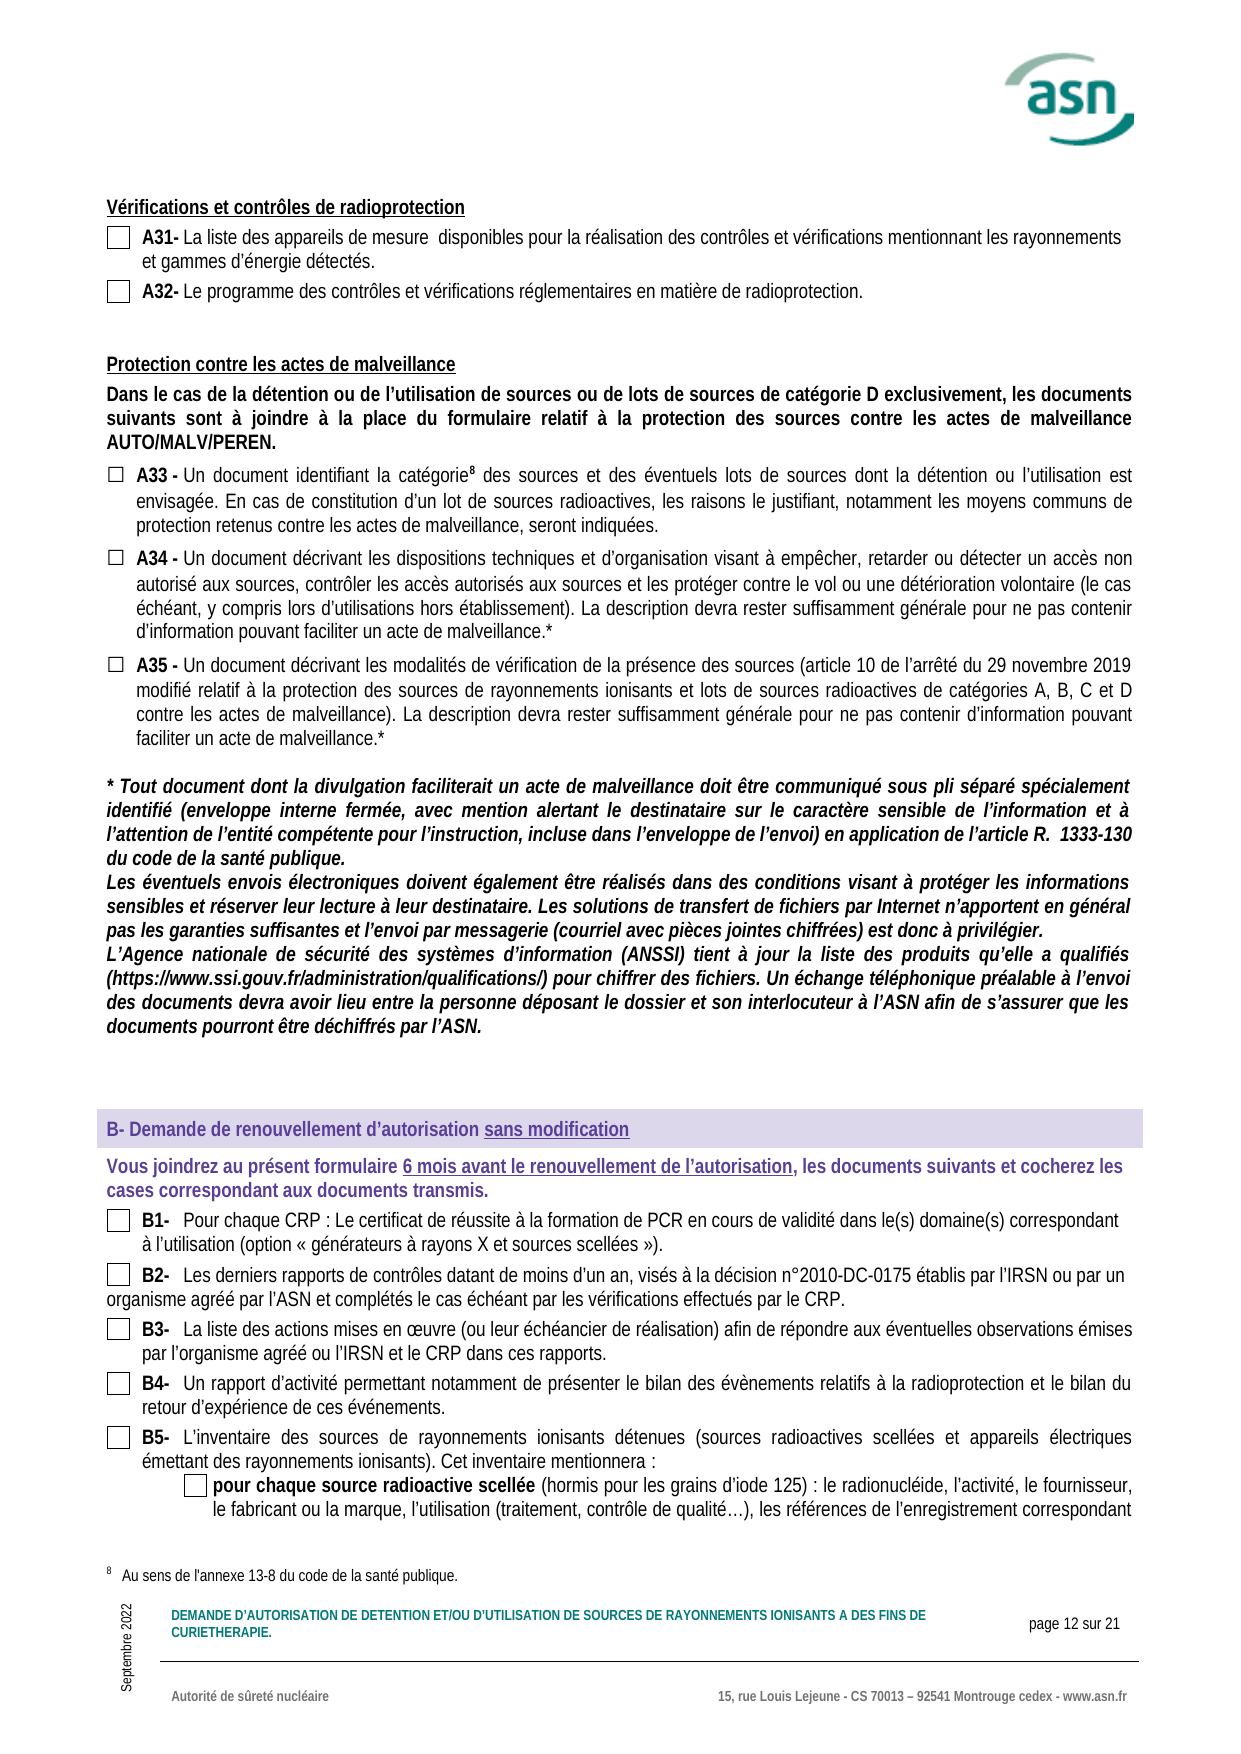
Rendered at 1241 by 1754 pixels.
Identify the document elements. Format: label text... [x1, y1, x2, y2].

text ☐ A35 - Un document décrivant les modalités de vérification de la présence des sources (article 10 de l’arrêté du 29 novembre 2019 modifié relatif à la protection des sources de rayonnements ionisants et lots de sources radioactives de catégories A, B, C et D contre les actes de malveillance). La description devra rester suffisamment générale pour ne pas contenir d’information pouvant faciliter un acte de malveillance.* [106, 650, 1134, 750]
text B3- La liste des actions mises en œuvre (ou leur échéancier de réalisation) afin de répondre aux éventuelles observations émises par l’organisme agréé ou l’IRSN et le CRP dans ces rapports. [106, 1317, 1134, 1364]
text B5- L’inventaire des sources de rayonnements ionisants détenues (sources radioactives scellées et appareils électriques émettant des rayonnements ionisants). Cet inventaire mentionnera : [106, 1425, 1134, 1473]
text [183, 1473, 1134, 1521]
text B1- Pour chaque CRP : Le certificat de réussite à la formation de PCR en cours de validité dans le(s) domaine(s) correspondant à l’utilisation (option « générateurs à rayons X et sources scellées »). [106, 1208, 1134, 1256]
text A31- La liste des appareils de mesure disponibles pour la réalisation des contrôles et vérifications mentionnant les rayonnements et gammes d’énergie détectés. [106, 225, 1134, 273]
text ☐ A34 - Un document décrivant les dispositions techniques et d’organisation visant à empêcher, retarder ou détecter un accès non autorisé aux sources, contrôler les accès autorisés aux sources et les protéger contre le vol ou une détérioration volontaire (le cas échéant, y compris lors d’utilisations hors établissement). La description devra rester suffisamment générale pour ne pas contenir d’information pouvant faciliter un acte de malveillance.* [106, 543, 1134, 643]
text Les éventuels envois électroniques doivent également être réalisés dans des conditions visant à protéger les informations sensibles et réserver leur lecture à leur destinataire. Les solutions de transfert de fichiers par Internet n’apportent en général pas les garanties suffisantes et l’envoi par messagerie (courriel avec pièces jointes chiffrées) est donc à privilégier. [106, 870, 1134, 942]
text Vous joindrez au présent formulaire 6 mois avant le renouvellement de l’autorisation, les documents suivants et cocherez les cases correspondant aux documents transmis. [106, 1154, 1134, 1202]
text ☐ A33 - Un document identifiant la catégorie des sources et des éventuels lots de sources dont la détention ou l’utilisation est envisagée. En cas de constitution d’un lot de sources radioactives, les raisons le justifiant, notamment les moyens communs de protection retenus contre les actes de malveillance, seront indiquées. [106, 461, 1134, 537]
text L’Agence nationale de sécurité des systèmes d’information (ANSSI) tient à jour la liste des produits qu’elle a qualifiés (https://www.ssi.gouv.fr/administration/qualifications/) pour chiffrer des fichiers. Un échange téléphonique préalable à l’envoi des documents devra avoir lieu entre la personne déposant le dossier et son interlocuteur à l’ASN afin de s’assurer que les documents pourront être déchiffrés par l’ASN. [106, 942, 1134, 1037]
text Protection contre les actes de malveillance [106, 352, 1134, 376]
text B4- Un rapport d’activité permettant notamment de présenter le bilan des évènements relatifs à la radioprotection et le bilan du retour d’expérience de ces événements. [106, 1371, 1134, 1419]
text B2- Les derniers rapports de contrôles datant de moins d’un an, visés à la décision n°2010-DC-0175 établis par l’IRSN ou par un organisme agréé par l’ASN et complétés le cas échéant par les vérifications effectués par le CRP. [106, 1262, 1134, 1310]
text A32- Le programme des contrôles et vérifications réglementaires en matière de radioprotection. [106, 279, 1134, 303]
text Vérifications et contrôles de radioprotection [106, 195, 1134, 219]
text * Tout document dont la divulgation faciliterait un acte de malveillance doit être communiqué sous pli séparé spécialement identifié (enveloppe interne fermée, avec mention alertant le destinataire sur le caractère sensible de l’information et à l’attention de l’entité compétente pour l’instruction, incluse dans l’enveloppe de l’envoi) en application de l’article R. 1333-130 du code de la santé publique. [106, 774, 1134, 870]
text B- Demande de renouvellement d’autorisation sans modification [98, 1110, 1142, 1147]
text Dans le cas de la détention ou de l’utilisation de sources ou de lots de sources de catégorie D exclusivement, les documents suivants sont à joindre à la place du formulaire relatif à la protection des sources contre les actes de malveillance AUTO/MALV/PEREN. [106, 382, 1134, 454]
